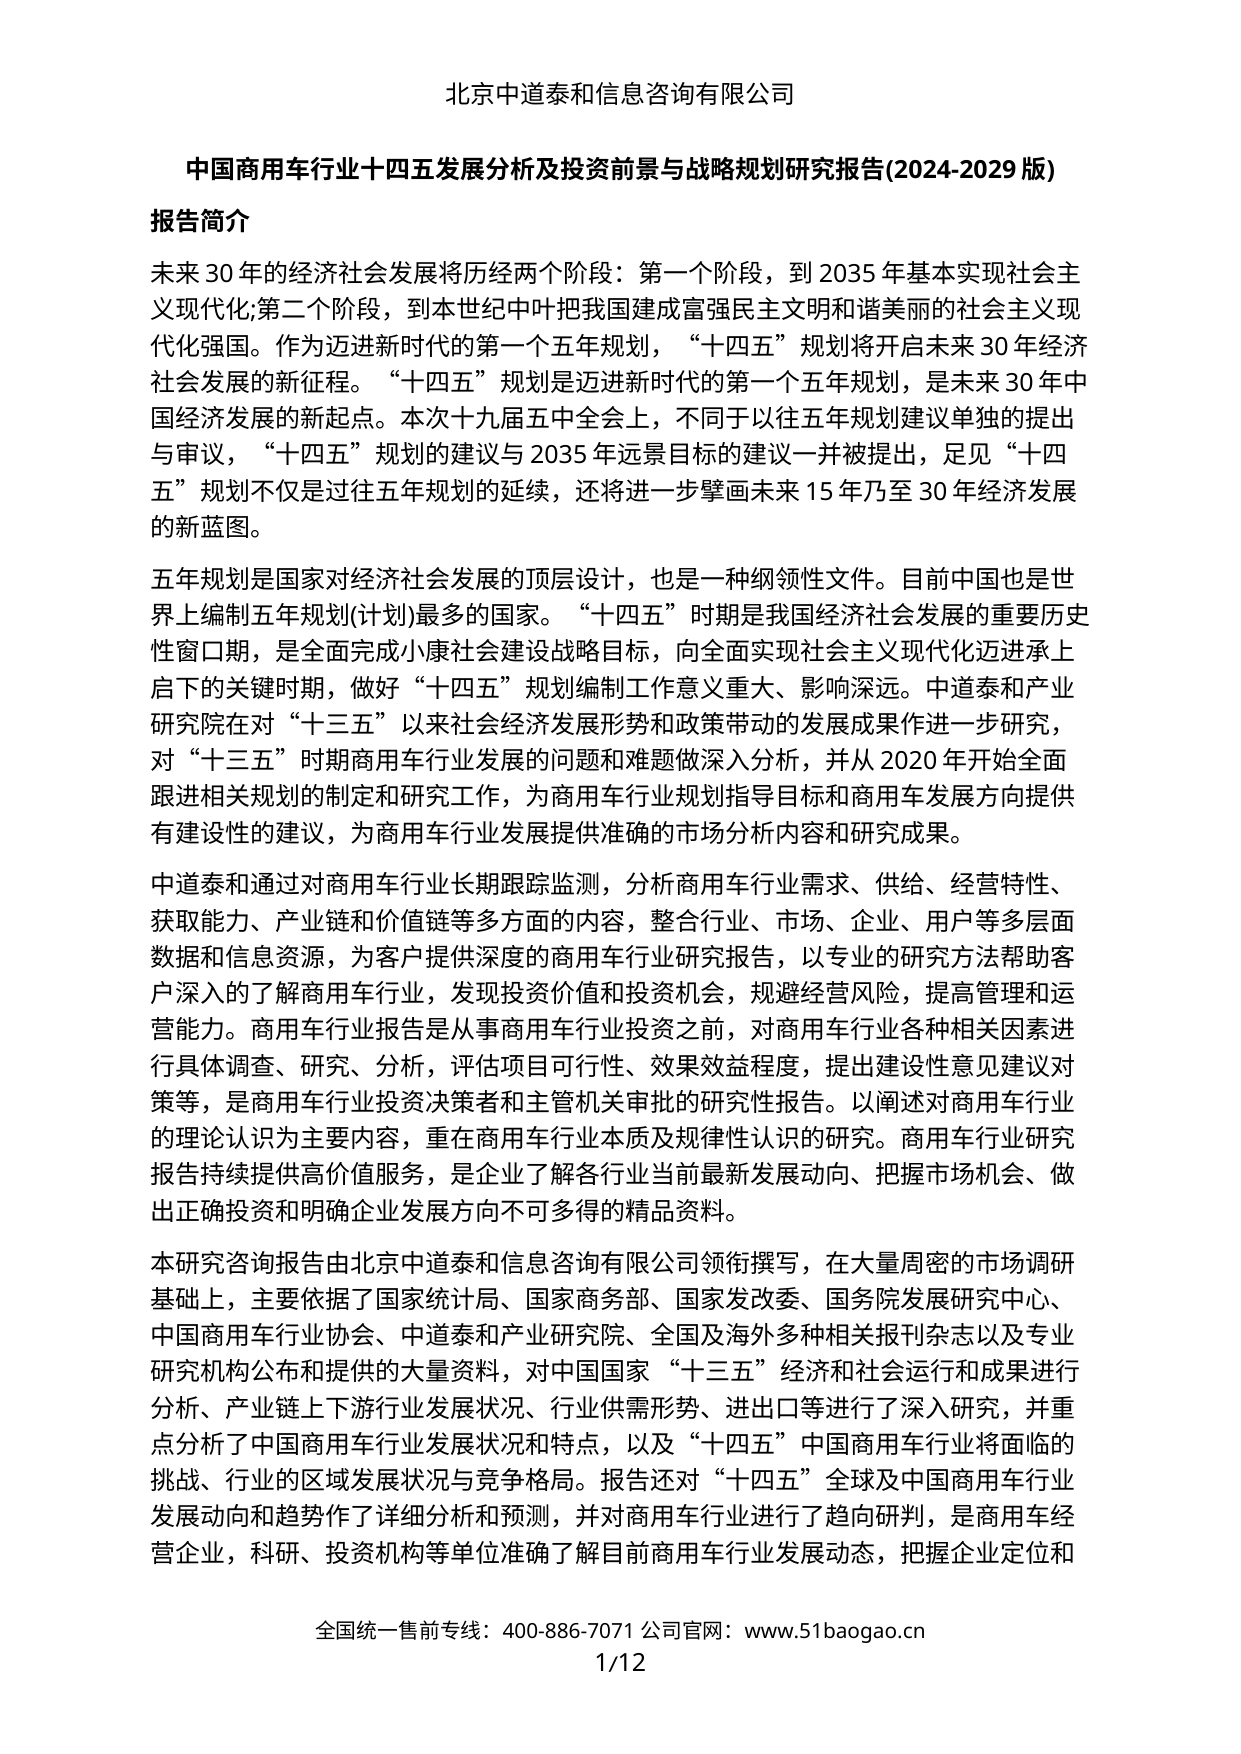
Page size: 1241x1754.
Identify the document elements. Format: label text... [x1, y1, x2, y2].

text 五年规划是国家对经济社会发展的顶层设计，也是一种纲领性文件。目前中国也是世界上编制五年规划(计划)最多的国家。“十四五”时期是我国经济社会发展的重要历史性窗口期，是全面完成小康社会建设战略目标，向全面实现社会主义现代化迈进承上启下的关键时期，做好“十四五”规划编制工作意义重大、影响深远。中道泰和产业研究院在对“十三五”以来社会经济发展形势和政策带动的发展成果作进一步研究，对“十三五”时期商用车行业发展的问题和难题做深入分析，并从2020年开始全面跟进相关规划的制定和研究工作，为商用车行业规划指导目标和商用车发展方向提供有建设性的建议，为商用车行业发展提供准确的市场分析内容和研究成果。 [150, 559, 1090, 849]
text 报告简介 [150, 202, 1090, 238]
text 中道泰和通过对商用车行业长期跟踪监测，分析商用车行业需求、供给、经营特性、获取能力、产业链和价值链等多方面的内容，整合行业、市场、企业、用户等多层面数据和信息资源，为客户提供深度的商用车行业研究报告，以专业的研究方法帮助客户深入的了解商用车行业，发现投资价值和投资机会，规避经营风险，提高管理和运营能力。商用车行业报告是从事商用车行业投资之前，对商用车行业各种相关因素进行具体调查、研究、分析，评估项目可行性、效果效益程度，提出建设性意见建议对策等，是商用车行业投资决策者和主管机关审批的研究性报告。以阐述对商用车行业的理论认识为主要内容，重在商用车行业本质及规律性认识的研究。商用车行业研究报告持续提供高价值服务，是企业了解各行业当前最新发展动向、把握市场机会、做出正确投资和明确企业发展方向不可多得的精品资料。 [150, 865, 1090, 1227]
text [150, 1243, 1090, 1569]
text 中国商用车行业十四五发展分析及投资前景与战略规划研究报告(2024-2029版) [150, 150, 1090, 186]
text 未来30年的经济社会发展将历经两个阶段：第一个阶段，到2035年基本实现社会主义现代化;第二个阶段，到本世纪中叶把我国建成富强民主文明和谐美丽的社会主义现代化强国。作为迈进新时代的第一个五年规划，“十四五”规划将开启未来30年经济社会发展的新征程。“十四五”规划是迈进新时代的第一个五年规划，是未来30年中国经济发展的新起点。本次十九届五中全会上，不同于以往五年规划建议单独的提出与审议，“十四五”规划的建议与2035年远景目标的建议一并被提出，足见“十四五”规划不仅是过往五年规划的延续，还将进一步擘画未来15年乃至30年经济发展的新蓝图。 [150, 254, 1090, 544]
